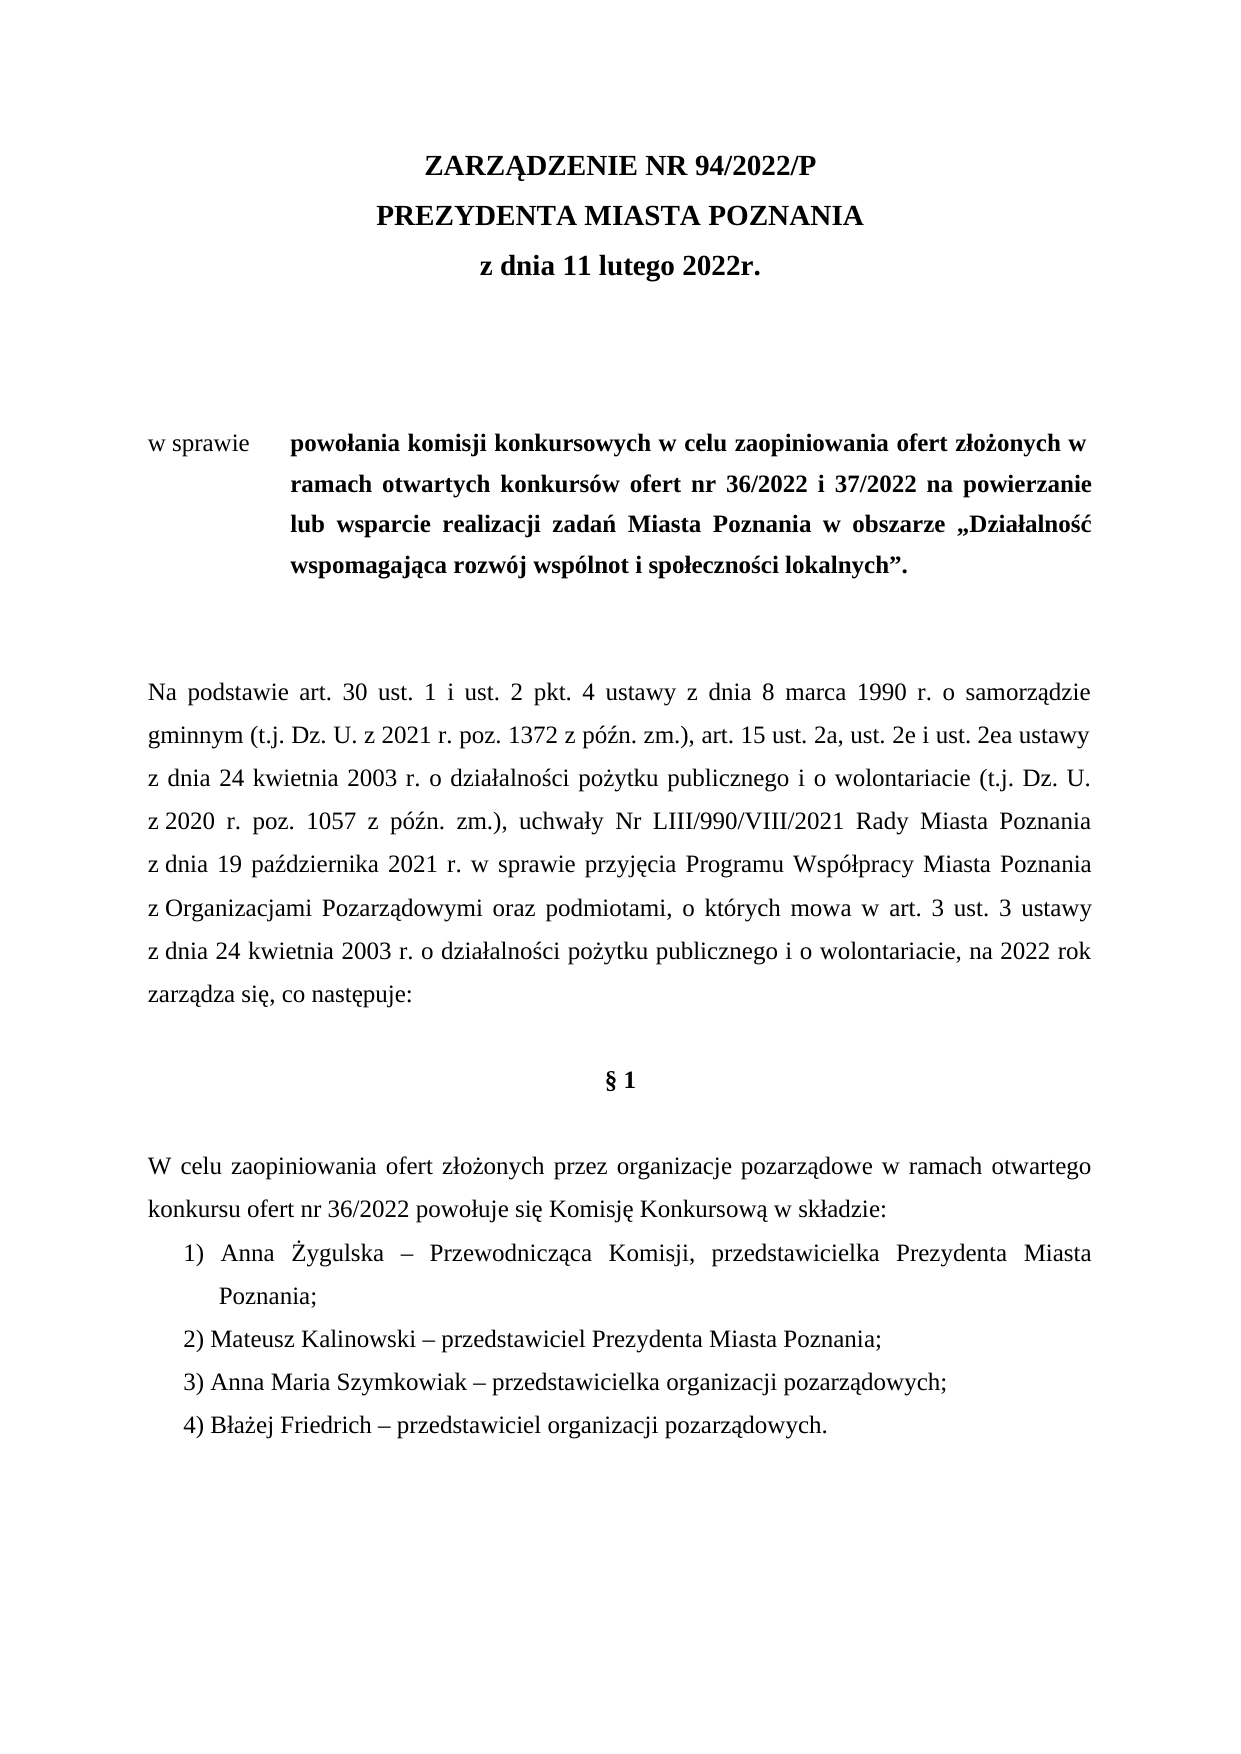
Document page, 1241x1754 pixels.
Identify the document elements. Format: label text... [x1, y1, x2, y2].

text 3) Anna Maria Szymkowiak – przedstawicielka organizacji pozarządowych; [183, 1367, 1093, 1396]
text z dnia 11 lutego 2022r. [148, 248, 1093, 282]
text § 1 [148, 1065, 1093, 1094]
subtitle PREZYDENTA MIASTA POZNANIA [148, 198, 1093, 231]
text 2) Mateusz Kalinowski – przedstawiciel Prezydenta Miasta Poznania; [183, 1324, 1093, 1353]
table_header powołania komisji konkursowych w celu zaopiniowania ofert złożonych w ramach otwartych konkursów ofert nr 36/2022 i 37/2022 na powierzanie lub wsparcie realizacji zadań Miasta Poznania w obszarze „Działalność wspomagająca rozwój wspólnot i społeczności lokalnych”. [279, 428, 1104, 591]
table_header w sprawie [136, 428, 279, 591]
text 4) Błażej Friedrich – przedstawiciel organizacji pozarządowych. [183, 1410, 1093, 1439]
text 1) Anna Żygulska – Przewodnicząca Komisji, przedstawicielka Prezydenta Miasta Poznania; [183, 1238, 1093, 1309]
text Na podstawie art. 30 ust. 1 i ust. 2 pkt. 4 ustawy z dnia 8 marca 1990 r. o samorządzie gminnym (t.j. Dz. U. z 2021 r. poz. 1372 z późn. zm.), art. 15 ust. 2a, ust. 2e i ust. 2ea ustawy z dnia 24 kwietnia 2003 r. o działalności pożytku publicznego i o wolontariacie (t.j. Dz. U. z 2020 r. poz. 1057 z późn. zm.), uchwały Nr LIII/990/VIII/2021 Rady Miasta Poznania z dnia 19 października 2021 r. w sprawie przyjęcia Programu Współpracy Miasta Poznania z Organizacjami Pozarządowymi oraz podmiotami, o których mowa w art. 3 ust. 3 ustawy z dnia 24 kwietnia 2003 r. o działalności pożytku publicznego i o wolontariacie, na 2022 rok zarządza się, co następuje: [148, 677, 1093, 1008]
text W celu zaopiniowania ofert złożonych przez organizacje pozarządowe w ramach otwartego konkursu ofert nr 36/2022 powołuje się Komisję Konkursową w składzie: [148, 1151, 1093, 1223]
subtitle ZARZĄDZENIE NR [148, 148, 1093, 181]
